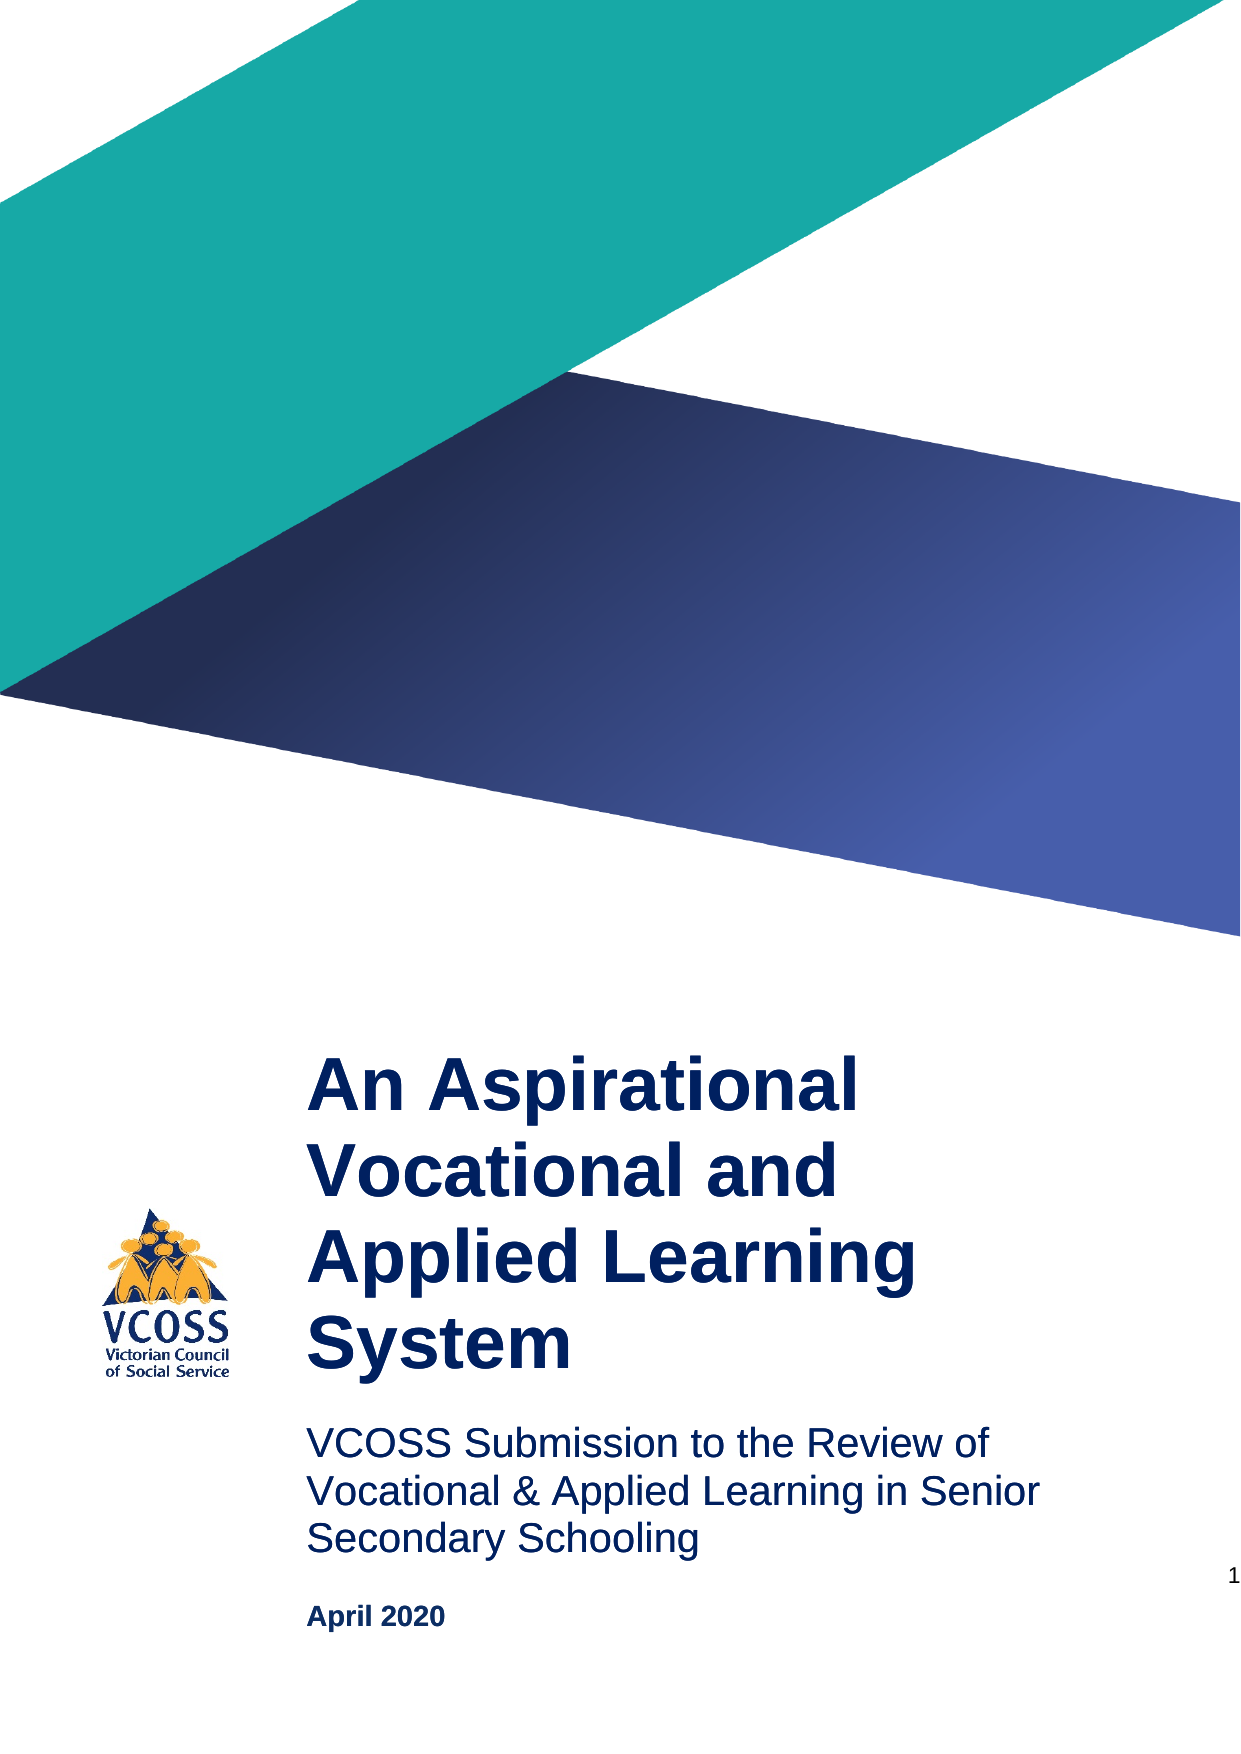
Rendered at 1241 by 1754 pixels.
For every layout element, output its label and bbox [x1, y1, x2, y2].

picture [0, 0, 1241, 981]
picture [102, 1208, 229, 1377]
